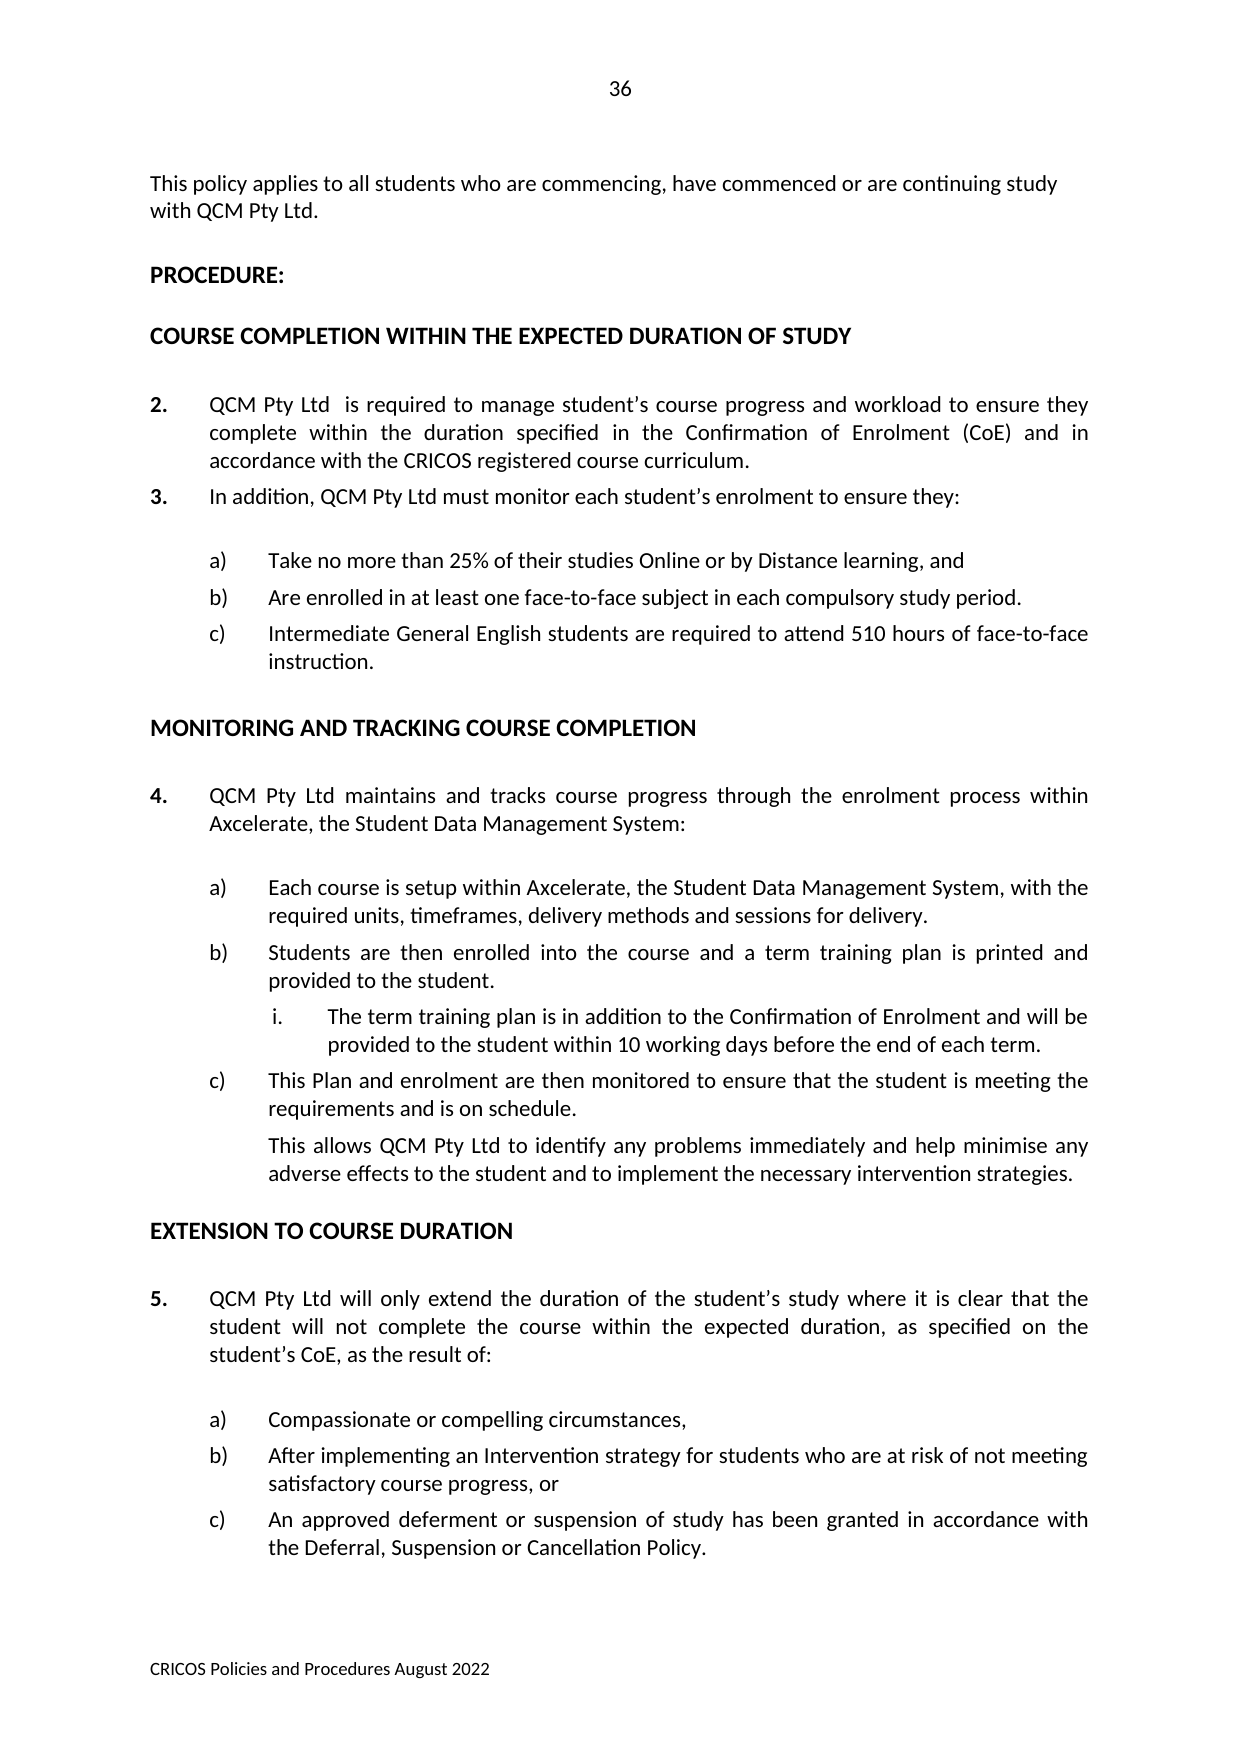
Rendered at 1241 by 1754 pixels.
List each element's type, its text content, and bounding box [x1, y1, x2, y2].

list QCM Pty Ltd is required to manage student’s course progress and workload to ensure they complete within the duration specified in the Confirmation of Enrolment (CoE) and in accordance with the CRICOS registered course curriculum. [150, 390, 1090, 474]
text MONITORING AND TRACKING COURSE COMPLETION [150, 712, 1090, 742]
list An approved deferment or suspension of study has been granted in accordance with the Deferral, Suspension or Cancellation Policy. [209, 1506, 1090, 1562]
list Students are then enrolled into the course and a term training plan is printed and provided to the student. [209, 938, 1090, 994]
list Take no more than 25% of their studies Online or by Distance learning, and [209, 547, 1090, 574]
list Each course is setup within Axcelerate, the Student Data Management System, with the required units, timeframes, delivery methods and sessions for delivery. [209, 873, 1090, 929]
list This Plan and enrolment are then monitored to ensure that the student is meeting the requirements and is on schedule. [209, 1067, 1090, 1123]
text This policy applies to all students who are commencing, have commenced or are continuing study with QCM Pty Ltd. [150, 169, 1090, 225]
list QCM Pty Ltd will only extend the duration of the student’s study where it is clear that the student will not complete the course within the expected duration, as specified on the student’s CoE, as the result of: [150, 1284, 1090, 1368]
text PROCEDURE: [150, 259, 1090, 290]
list The term training plan is in addition to the Confirmation of Enrolment and will be provided to the student within 10 working days before the end of each term. [283, 1002, 1090, 1058]
list In addition, QCM Pty Ltd must monitor each student’s enrolment to ensure they: [150, 482, 1090, 510]
text COURSE COMPLETION WITHIN THE EXPECTED DURATION OF STUDY [150, 320, 1090, 351]
list Intermediate General English students are required to attend 510 hours of face-to-face instruction. [209, 619, 1090, 675]
text This allows QCM Pty Ltd to identify any problems immediately and help minimise any adverse effects to the student and to implement the necessary intervention strategies. [268, 1131, 1090, 1187]
list Compassionate or compelling circumstances, [209, 1405, 1090, 1433]
list Are enrolled in at least one face-to-face subject in each compulsory study period. [209, 583, 1090, 611]
text EXTENSION TO COURSE DURATION [150, 1215, 1090, 1246]
list QCM Pty Ltd maintains and tracks course progress through the enrolment process within Axcelerate, the Student Data Management System: [150, 781, 1090, 837]
list After implementing an Intervention strategy for students who are at risk of not meeting satisfactory course progress, or [209, 1441, 1090, 1497]
